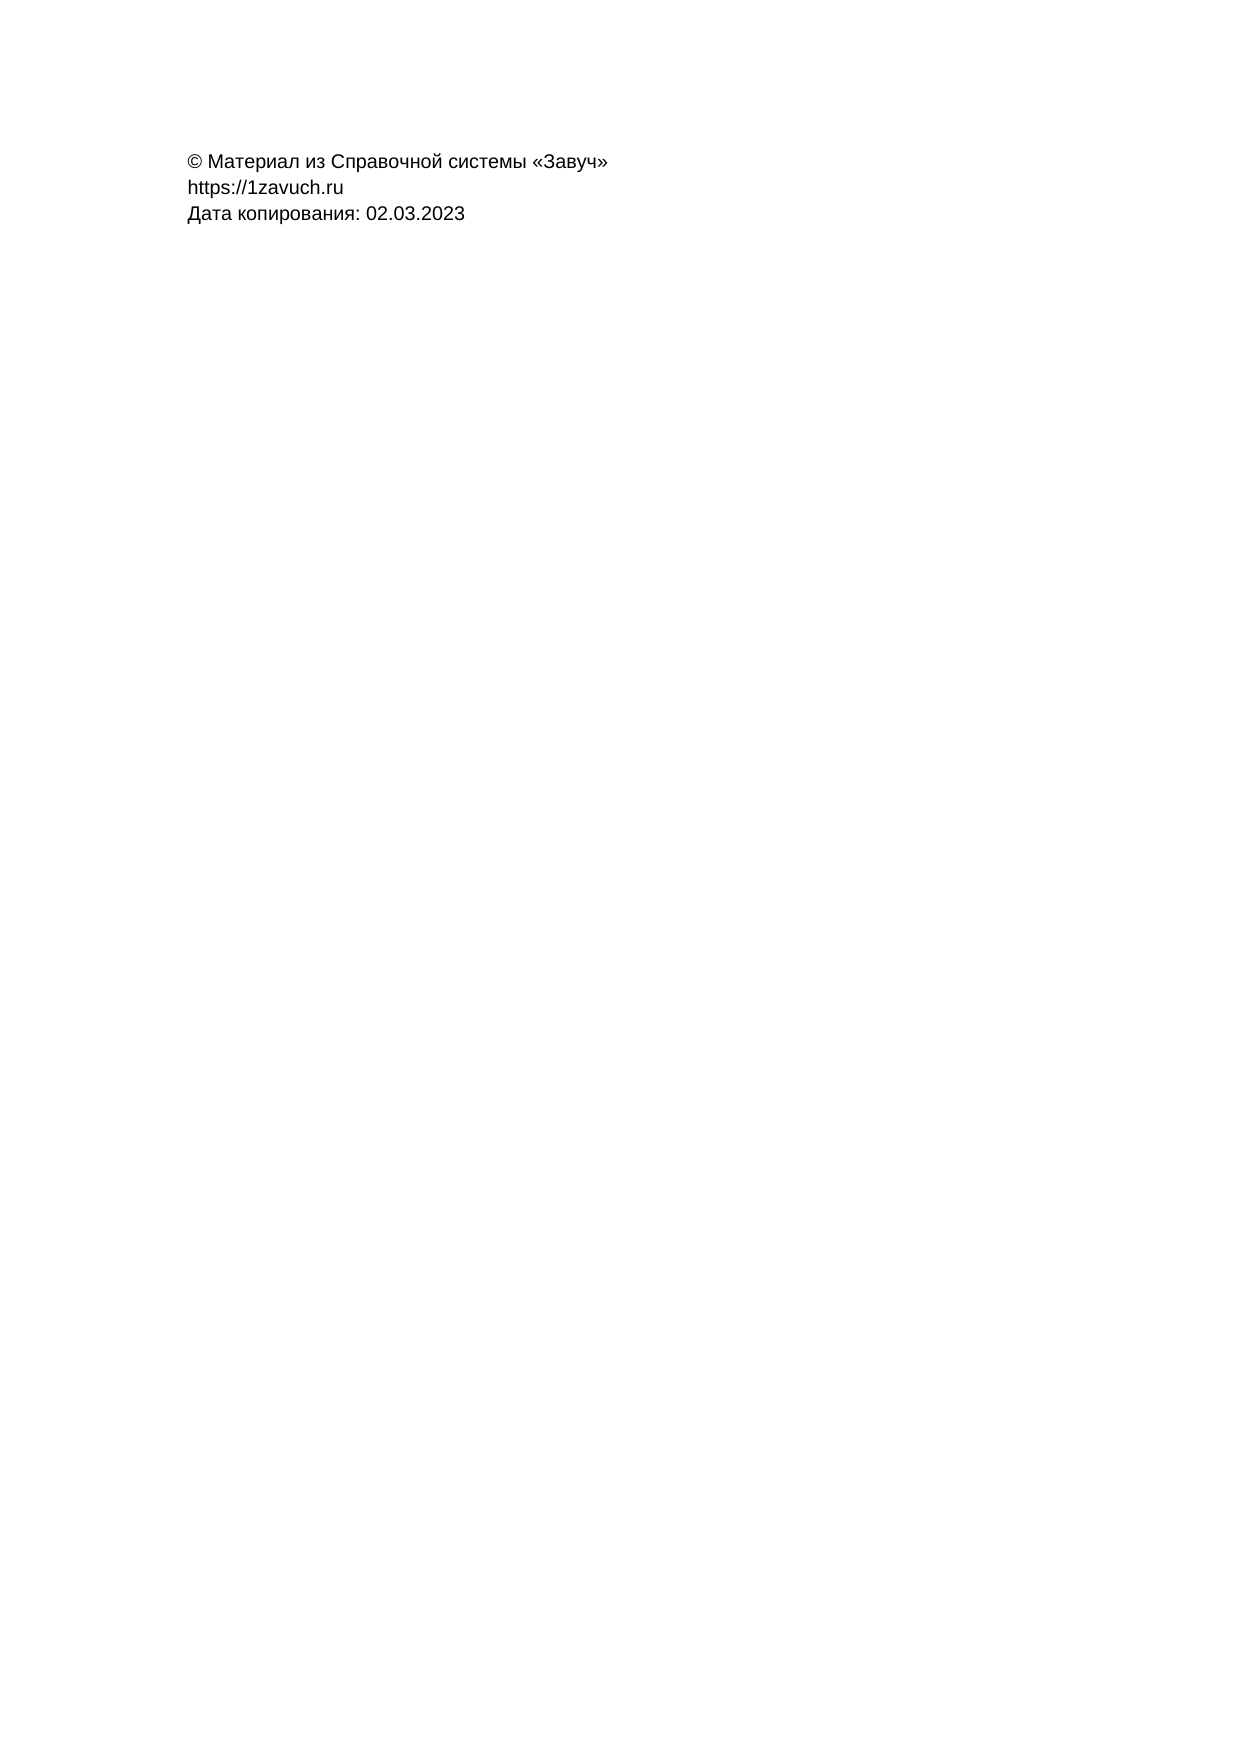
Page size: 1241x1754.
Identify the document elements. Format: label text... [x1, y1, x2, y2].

text © Материал из Справочной системы «Завуч» https://1zavuch.ru Дата копирования: 02.03.2023 [187, 150, 1053, 225]
